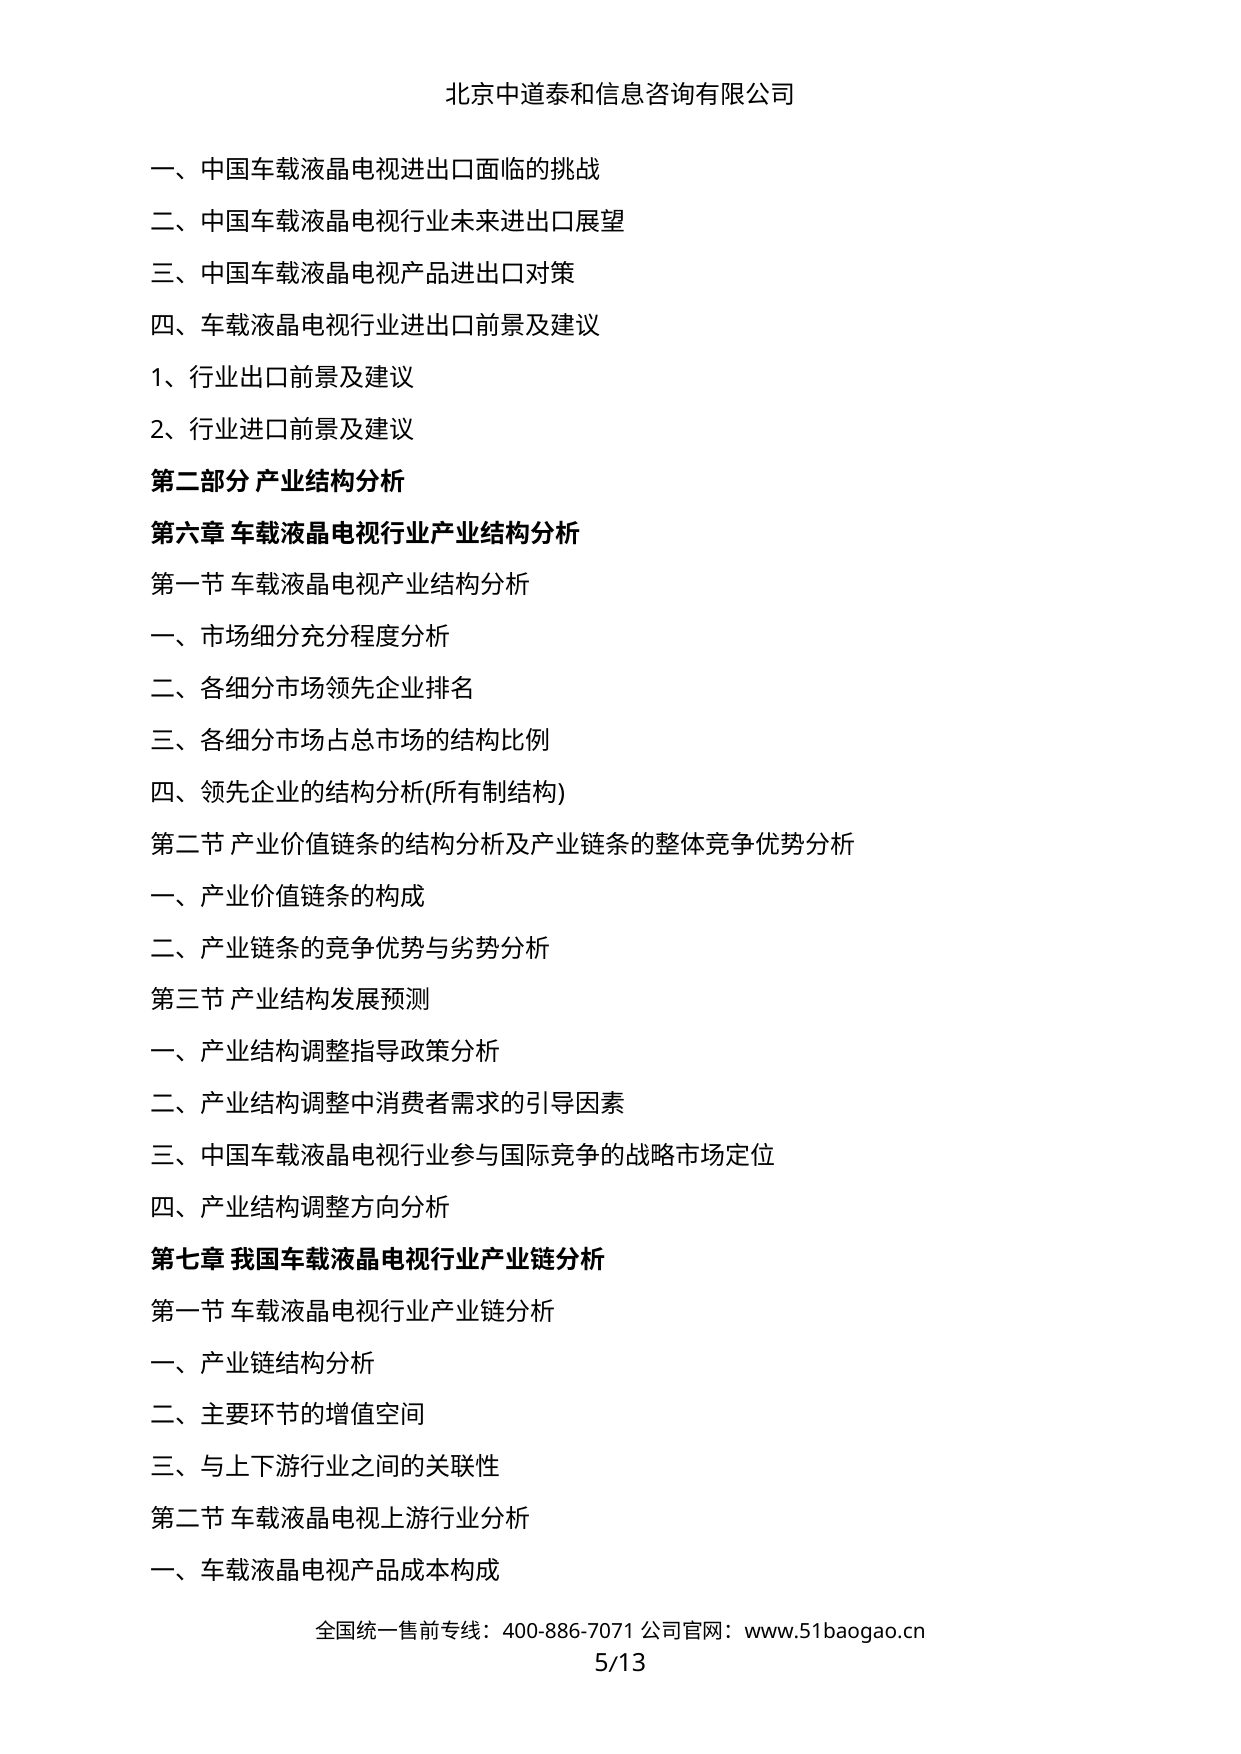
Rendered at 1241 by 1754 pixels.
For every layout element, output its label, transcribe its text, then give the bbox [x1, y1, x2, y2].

text 三、中国车载液晶电视行业参与国际竞争的战略市场定位 [150, 1136, 1090, 1172]
text 四、领先企业的结构分析(所有制结构) [150, 772, 1090, 809]
text 三、各细分市场占总市场的结构比例 [150, 721, 1090, 757]
text 第七章 我国车载液晶电视行业产业链分析 [150, 1239, 1090, 1276]
text 二、中国车载液晶电视行业未来进出口展望 [150, 202, 1090, 238]
text 1、行业出口前景及建议 [150, 357, 1090, 394]
text 一、产业链结构分析 [150, 1343, 1090, 1379]
text 第二节 车载液晶电视上游行业分析 [150, 1499, 1090, 1535]
text 第二部分 产业结构分析 [150, 461, 1090, 497]
text 第一节 车载液晶电视产业结构分析 [150, 565, 1090, 601]
text 一、产业价值链条的构成 [150, 876, 1090, 912]
text 二、产业链条的竞争优势与劣势分析 [150, 928, 1090, 964]
text 四、车载液晶电视行业进出口前景及建议 [150, 306, 1090, 342]
text 一、中国车载液晶电视进出口面临的挑战 [150, 150, 1090, 186]
text 第三节 产业结构发展预测 [150, 980, 1090, 1016]
text 一、车载液晶电视产品成本构成 [150, 1551, 1090, 1587]
text 三、与上下游行业之间的关联性 [150, 1447, 1090, 1483]
text 二、主要环节的增值空间 [150, 1395, 1090, 1431]
text 第六章 车载液晶电视行业产业结构分析 [150, 513, 1090, 549]
text 第一节 车载液晶电视行业产业链分析 [150, 1291, 1090, 1327]
text 四、产业结构调整方向分析 [150, 1187, 1090, 1224]
text 第二节 产业价值链条的结构分析及产业链条的整体竞争优势分析 [150, 824, 1090, 861]
text 二、产业结构调整中消费者需求的引导因素 [150, 1084, 1090, 1120]
text 三、中国车载液晶电视产品进出口对策 [150, 254, 1090, 290]
text 一、产业结构调整指导政策分析 [150, 1032, 1090, 1068]
text 一、市场细分充分程度分析 [150, 617, 1090, 653]
text 2、行业进口前景及建议 [150, 409, 1090, 446]
text 二、各细分市场领先企业排名 [150, 669, 1090, 705]
